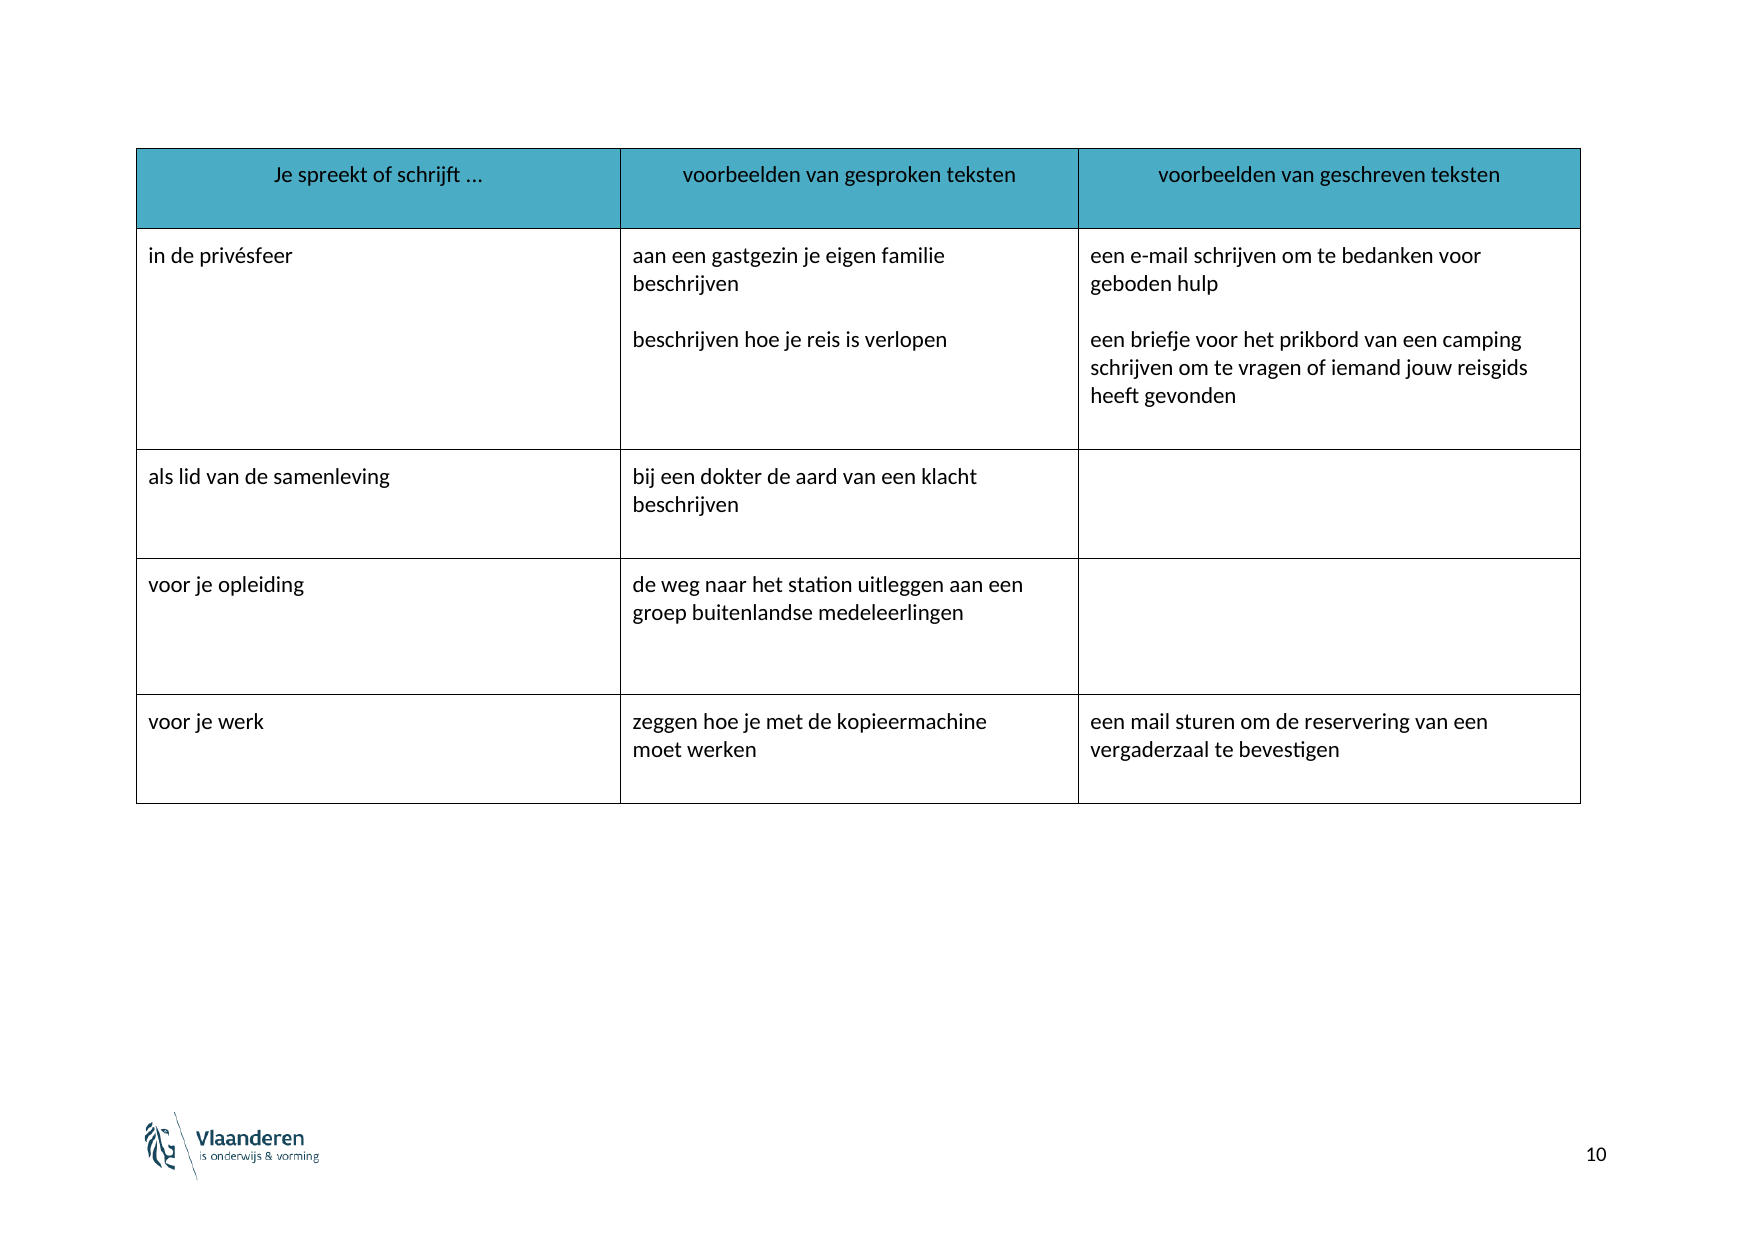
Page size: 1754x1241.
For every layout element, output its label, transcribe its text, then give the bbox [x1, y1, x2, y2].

table_cell een mail sturen om de reservering van een vergaderzaal te bevestigen [1079, 695, 1580, 803]
table_cell voor je opleiding [137, 559, 620, 694]
table_cell als lid van de samenleving [137, 450, 620, 558]
table_header voorbeelden van geschreven teksten [1079, 149, 1580, 228]
table_cell [1079, 450, 1580, 558]
table_cell voor je werk [137, 695, 620, 803]
table_cell [1079, 559, 1580, 694]
table_cell de weg naar het station uitleggen aan een groep buitenlandse medeleerlingen [621, 559, 1078, 694]
picture [144, 1112, 327, 1180]
table_cell in de privésfeer [137, 229, 620, 449]
table_cell aan een gastgezin je eigen familie beschrijven beschrijven hoe je reis is verlopen [621, 229, 1078, 449]
table_header Je spreekt of schrijft ... [137, 149, 620, 228]
table_cell zeggen hoe je met de kopieermachine moet werken [621, 695, 1078, 803]
table_header voorbeelden van gesproken teksten [621, 149, 1078, 228]
table_cell een e-mail schrijven om te bedanken voor geboden hulp een briefje voor het prikbord van een camping schrijven om te vragen of iemand jouw reisgids heeft gevonden [1079, 229, 1580, 449]
table_cell bij een dokter de aard van een klacht beschrijven [621, 450, 1078, 558]
